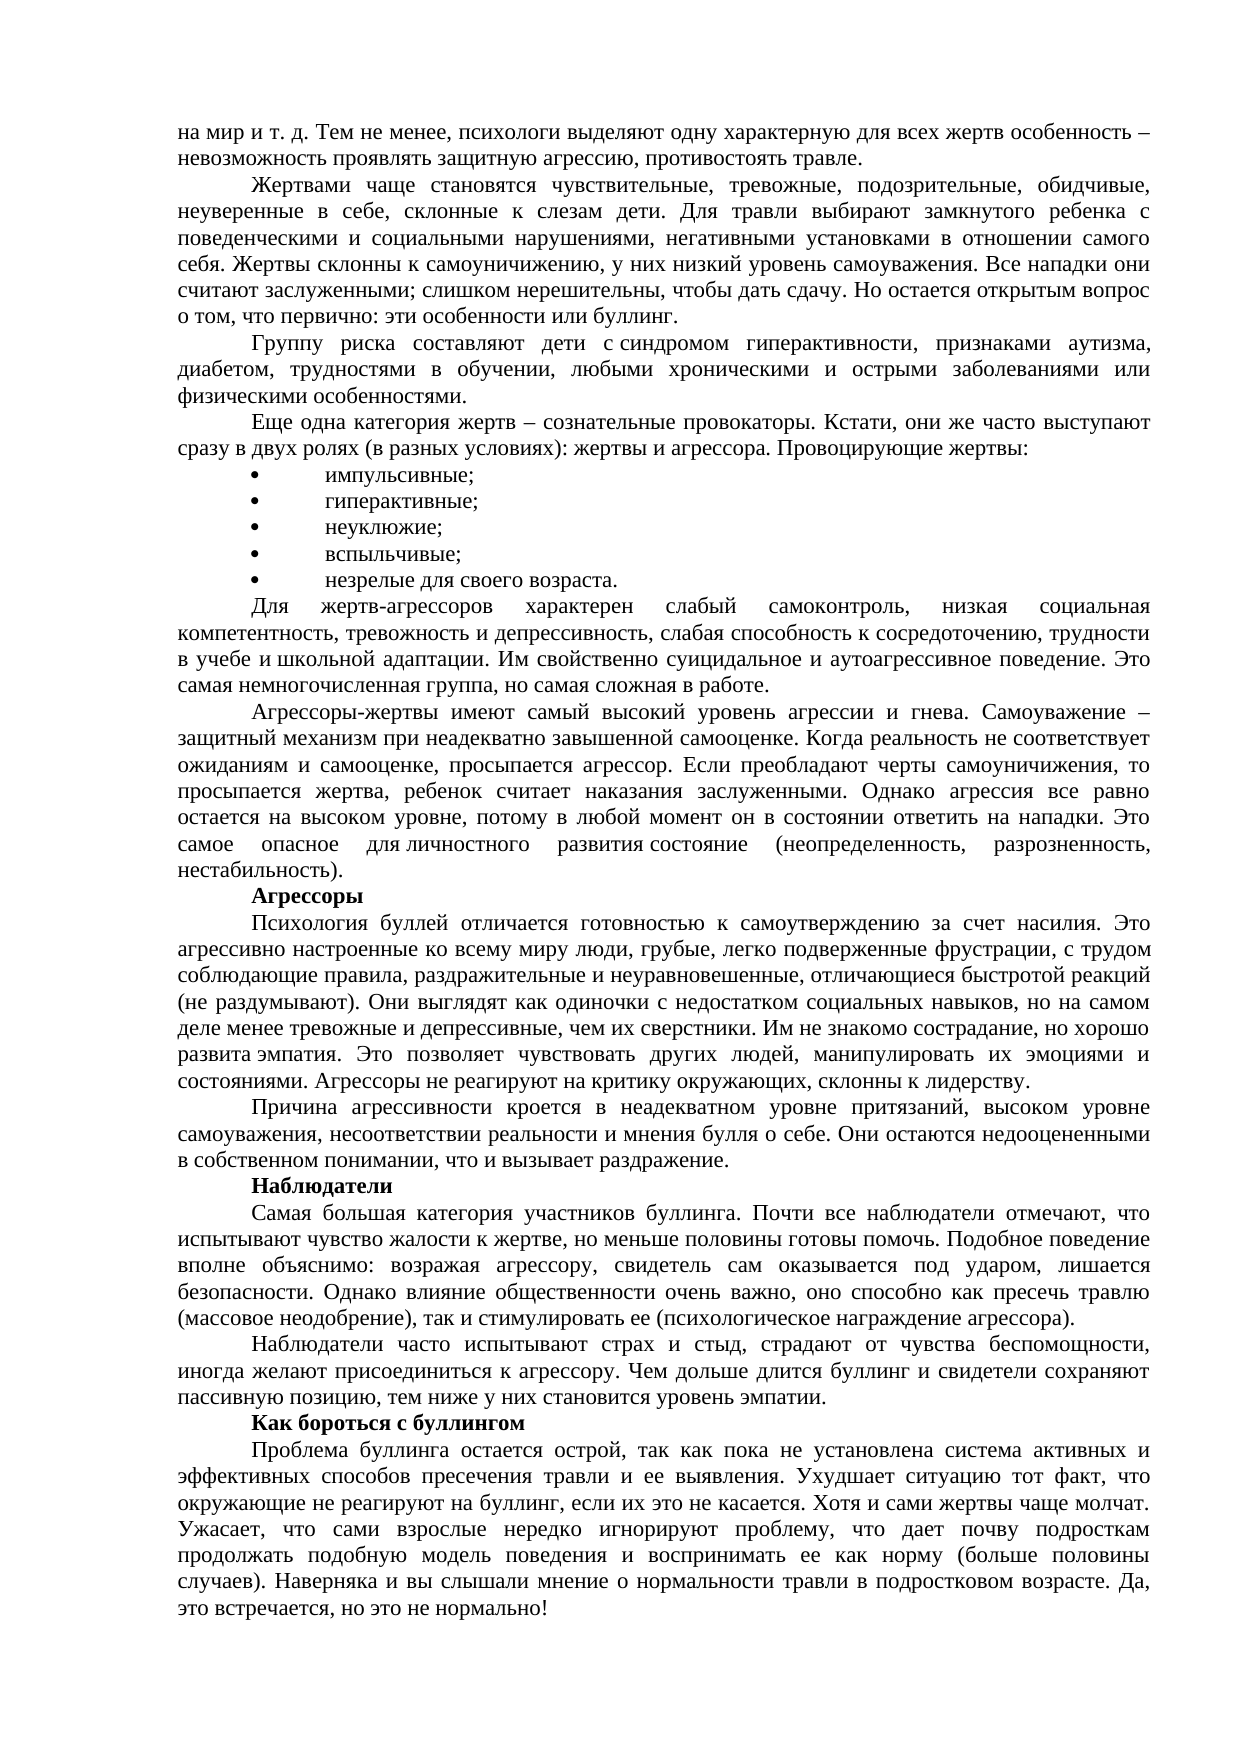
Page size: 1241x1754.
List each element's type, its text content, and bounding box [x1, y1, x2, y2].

list импульсивные; [177, 461, 1152, 487]
text Как бороться с буллингом [177, 1409, 1152, 1436]
list вспыльчивые; [177, 540, 1152, 566]
list гиперактивные; [177, 487, 1152, 513]
text Жертвами чаще становятся чувствительные, тревожные, подозрительные, обидчивые, неуверенные в себе, склонные к слезам дети. Для травли выбирают замкнутого ребенка с поведенческими и социальными нарушениями, негативными установками в отношении самого себя. Жертвы склонны к самоуничижению, у них низкий уровень самоуважения. Все нападки они считают заслуженными; слишком нерешительны, чтобы дать сдачу. Но остается открытым вопрос о том, что первично: эти особенности или буллинг. [177, 171, 1152, 329]
text Агрессоры [177, 882, 1152, 909]
text Наблюдатели часто испытывают страх и стыд, страдают от чувства беспомощности, иногда желают присоединиться к агрессору. Чем дольше длится буллинг и свидетели сохраняют пассивную позицию, тем ниже у них становится уровень эмпатии. [177, 1330, 1152, 1409]
list неуклюжие; [177, 513, 1152, 540]
text Группу риска составляют дети с синдромом гиперактивности, признаками аутизма, диабетом, трудностями в обучении, любыми хроническими и острыми заболеваниями или физическими особенностями. [177, 329, 1152, 408]
text Психология буллей отличается готовностью к самоутверждению за счет насилия. Это агрессивно настроенные ко всему миру люди, грубые, легко подверженные фрустрации, с трудом соблюдающие правила, раздражительные и неуравновешенные, отличающиеся быстротой реакций (не раздумывают). Они выглядят как одиночки с недостатком социальных навыков, но на самом деле менее тревожные и депрессивные, чем их сверстники. Им не знакомо сострадание, но хорошо развита эмпатия. Это позволяет чувствовать других людей, манипулировать их эмоциями и состояниями. Агрессоры не реагируют на критику окружающих, склонны к лидерству. [177, 909, 1152, 1093]
list незрелые для своего возраста. [177, 566, 1152, 592]
text Для жертв-агрессоров характерен слабый самоконтроль, низкая социальная компетентность, тревожность и депрессивность, слабая способность к сосредоточению, трудности в учебе и школьной адаптации. Им свойственно суицидальное и аутоагрессивное поведение. Это самая немногочисленная группа, но самая сложная в работе. [177, 592, 1152, 698]
text Агрессоры-жертвы имеют самый высокий уровень агрессии и гнева. Самоуважение – защитный механизм при неадекватно завышенной самооценке. Когда реальность не соответствует ожиданиям и самооценке, просыпается агрессор. Если преобладают черты самоуничижения, то просыпается жертва, ребенок считает наказания заслуженными. Однако агрессия все равно остается на высоком уровне, потому в любой момент он в состоянии ответить на нападки. Это самое опасное для личностного развития состояние (неопределенность, разрозненность, нестабильность). [177, 698, 1152, 882]
text Проблема буллинга остается острой, так как пока не установлена система активных и эффективных способов пресечения травли и ее выявления. Ухудшает ситуацию тот факт, что окружающие не реагируют на буллинг, если их это не касается. Хотя и сами жертвы чаще молчат. Ужасает, что сами взрослые нередко игнорируют проблему, что дает почву подросткам продолжать подобную модель поведения и воспринимать ее как норму (больше половины случаев). Наверняка и вы слышали мнение о нормальности травли в подростковом возрасте. Да, это встречается, но это не нормально! [177, 1436, 1152, 1620]
text Еще одна категория жертв – сознательные провокаторы. Кстати, они же часто выступают сразу в двух ролях (в разных условиях): жертвы и агрессора. Провоцирующие жертвы: [177, 408, 1152, 461]
text Самая большая категория участников буллинга. Почти все наблюдатели отмечают, что испытывают чувство жалости к жертве, но меньше половины готовы помочь. Подобное поведение вполне объяснимо: возражая агрессору, свидетель сам оказывается под ударом, лишается безопасности. Однако влияние общественности очень важно, оно способно как пресечь травлю (массовое неодобрение), так и стимулировать ее (психологическое награждение агрессора). [177, 1199, 1152, 1330]
text Наблюдатели [177, 1172, 1152, 1199]
text Причина агрессивности кроется в неадекватном уровне притязаний, высоком уровне самоуважения, несоответствии реальности и мнения булля о себе. Они остаются недооцененными в собственном понимании, что и вызывает раздражение. [177, 1093, 1152, 1172]
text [177, 118, 1152, 171]
